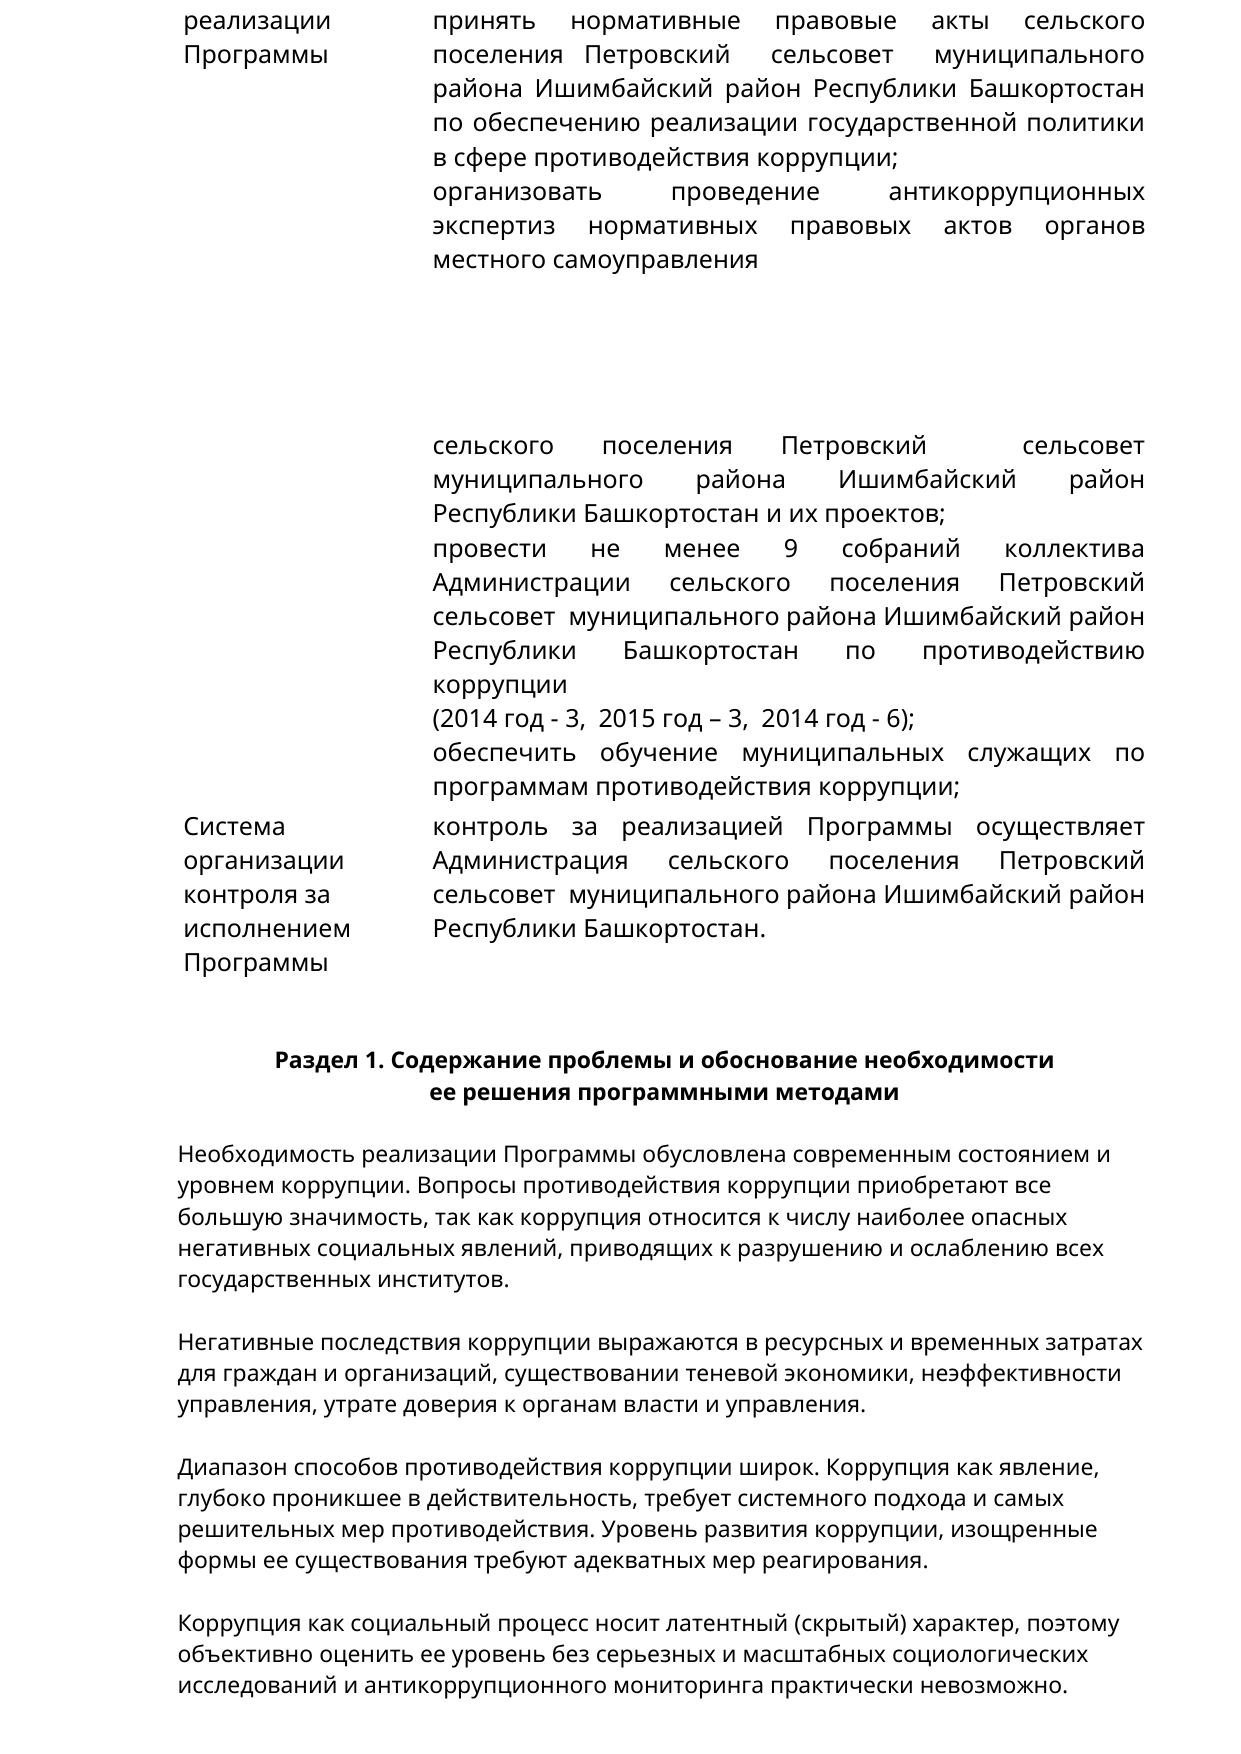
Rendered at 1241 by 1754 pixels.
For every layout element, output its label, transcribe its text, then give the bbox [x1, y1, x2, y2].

text Необходимость реализации Программы обусловлена современным состоянием и уровнем коррупции. Вопросы противодействия коррупции приобретают все большую значимость, так как коррупция относится к числу наиболее опасных негативных социальных явлений, приводящих к разрушению и ослаблению всех государственных институтов. [177, 1138, 1152, 1294]
text ее решения программными методами [177, 1076, 1152, 1107]
text Коррупция как социальный процесс носит латентный (скрытый) характер, поэтому объективно оценить ее уровень без серьезных и масштабных социологических исследований и антикоррупционного мониторинга практически невозможно. [177, 1607, 1152, 1701]
table_cell Система организации контроля за исполнением Программы [177, 806, 427, 982]
text Диапазон способов противодействия коррупции широк. Коррупция как явление, глубоко проникшее в действительность, требует системного подхода и самых решительных мер противодействия. Уровень развития коррупции, изощренные формы ее существования требуют адекватных мер реагирования. [177, 1451, 1152, 1576]
text Раздел 1. Содержание проблемы и обоснование необходимости [177, 1044, 1152, 1076]
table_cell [177, 0, 427, 806]
table_cell контроль за реализацией Программы осуществляет Администрация сельского поселения Петровский сельсовет муниципального района Ишимбайский район Республики Башкортостан. [427, 806, 1152, 982]
text Негативные последствия коррупции выражаются в ресурсных и временных затратах для граждан и организаций, существовании теневой экономики, неэффективности управления, утрате доверия к органам власти и управления. [177, 1326, 1152, 1419]
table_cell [427, 0, 1152, 806]
